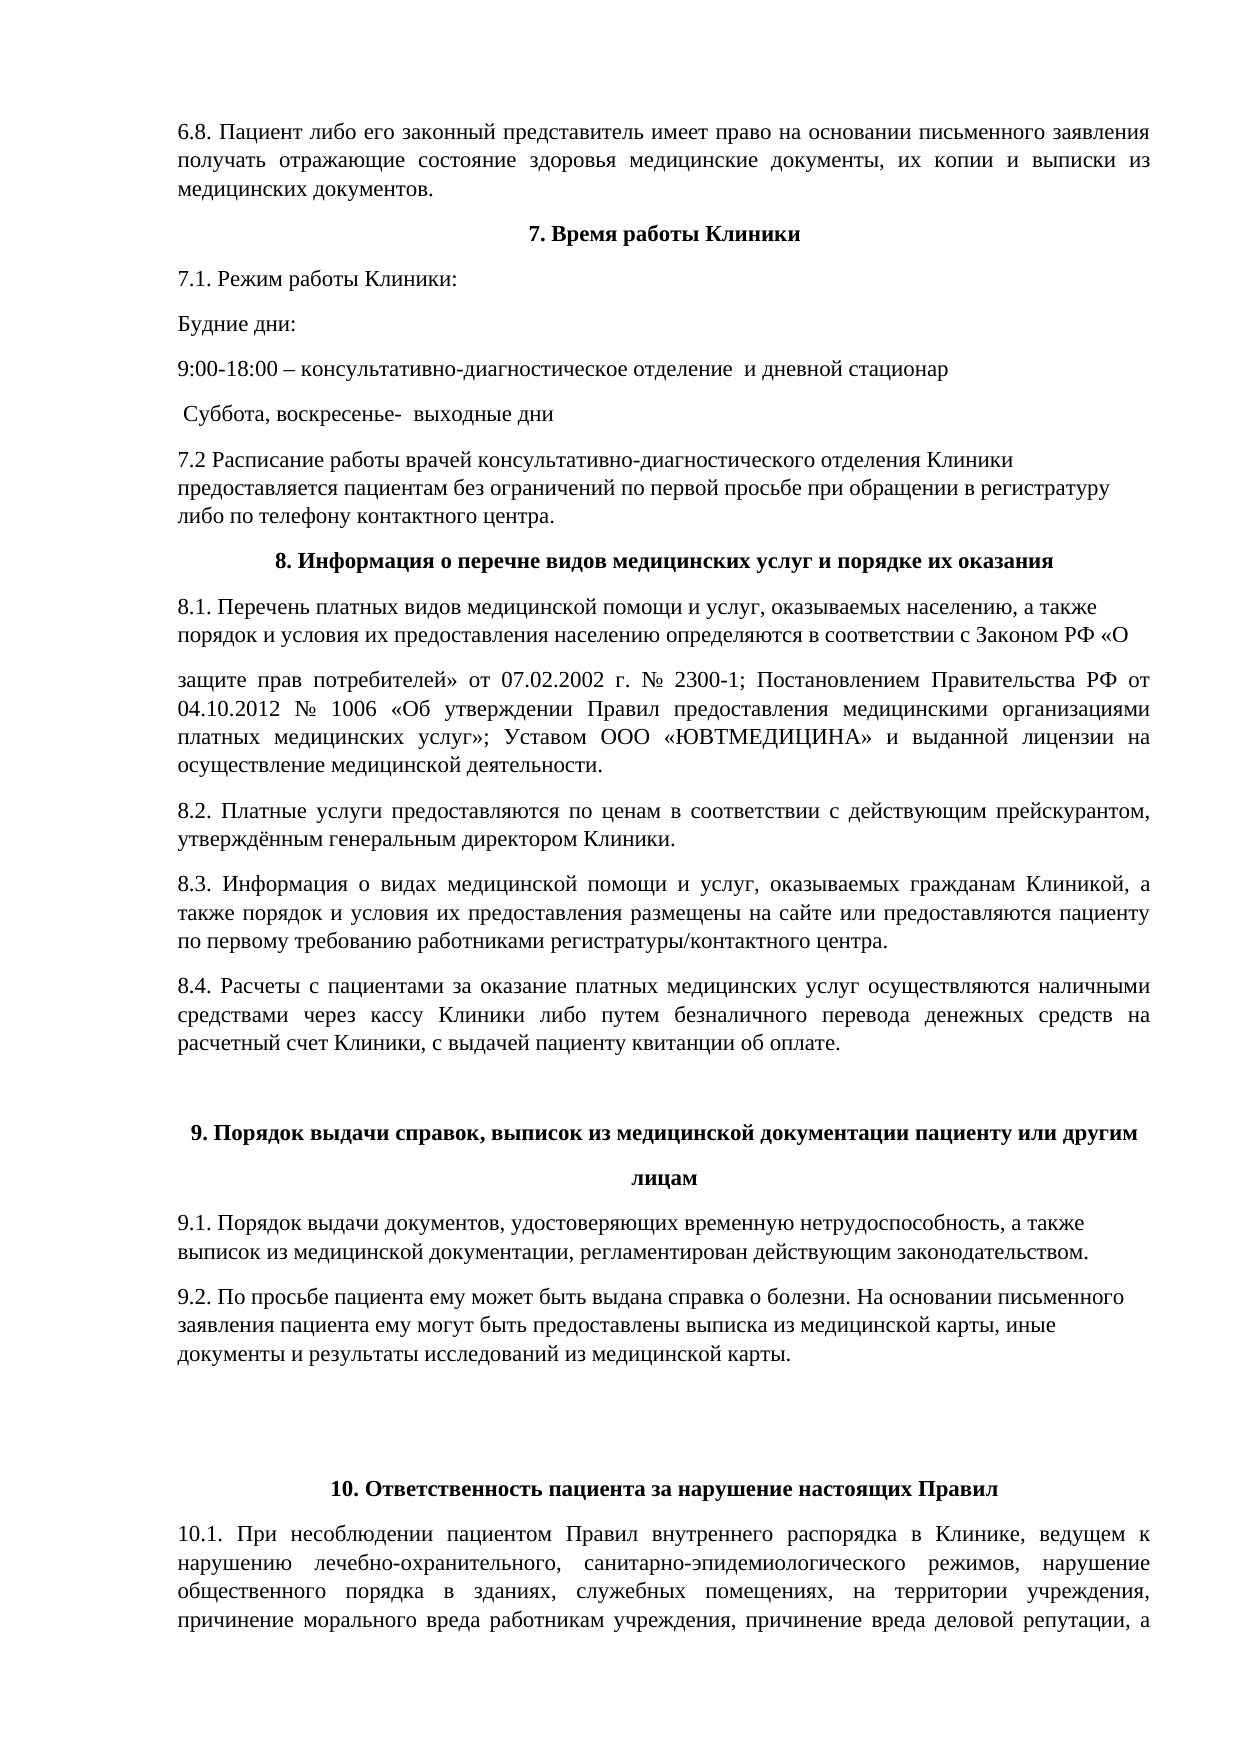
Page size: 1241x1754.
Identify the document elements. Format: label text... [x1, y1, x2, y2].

text 8.1. Перечень платных видов медицинской помощи и услуг, оказываемых населению, а также порядок и условия их предоставления населению определяются в соответствии с Законом РФ «О [177, 593, 1152, 647]
text 9.1. Порядок выдачи документов, удостоверяющих временную нетрудоспособность, а также выписок из медицинской документации, регламентирован действующим законодательством. [177, 1209, 1152, 1264]
text 8.4. Расчеты с пациентами за оказание платных медицинских услуг осуществляются наличными средствами через кассу Клиники либо путем безналичного перевода денежных средств на расчетный счет Клиники, с выдачей пациенту квитанции об оплате. [177, 972, 1152, 1055]
text 7. Время работы Клиники [177, 220, 1152, 246]
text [177, 1520, 1152, 1632]
text 9.2. По просьбе пациента ему может быть выдана справка о болезни. На основании письменного заявления пациента ему могут быть предоставлены выписка из медицинской карты, иные документы и результаты исследований из медицинской карты. [177, 1283, 1152, 1366]
text 9. Порядок выдачи справок, выписок из медицинской документации пациенту или другим [177, 1119, 1152, 1146]
text 8. Информация о перечне видов медицинских услуг и порядке их оказания [177, 548, 1152, 574]
text Будние дни: [177, 310, 1152, 337]
text 8.3. Информация о видах медицинской помощи и услуг, оказываемых гражданам Клиникой, а также порядок и условия их предоставления размещены на сайте или предоставляются пациенту по первому требованию работниками регистратуры/контактного центра. [177, 870, 1152, 953]
text лицам [177, 1164, 1152, 1191]
text защите прав потребителей» от 07.02.2002 г. № 2300-1; Постановлением Правительства РФ от 04.10.2012 № 1006 «Об утверждении Правил предоставления медицинскими организациями платных медицинских услуг»; Уставом ООО «ЮВТМЕДИЦИНА» и выданной лицензии на осуществление медицинской деятельности. [177, 666, 1152, 778]
text 10. Ответственность пациента за нарушение настоящих Правил [177, 1475, 1152, 1502]
text 7.2 Расписание работы врачей консультативно-диагностического отделения Клиники предоставляется пациентам без ограничений по первой просьбе при обращении в регистратуру либо по телефону контактного центра. [177, 446, 1152, 529]
text 7.1. Режим работы Клиники: [177, 265, 1152, 292]
text 8.2. Платные услуги предоставляются по ценам в соответствии с действующим прейскурантом, утверждённым генеральным директором Клиники. [177, 797, 1152, 851]
text Суббота, воскресенье- выходные дни [177, 401, 1152, 427]
text 6.8. Пациент либо его законный представитель имеет право на основании письменного заявления получать отражающие состояние здоровья медицинские документы, их копии и выписки из медицинских документов. [177, 118, 1152, 201]
text 9:00-18:00 – консультативно-диагностическое отделение и дневной стационар [177, 355, 1152, 382]
